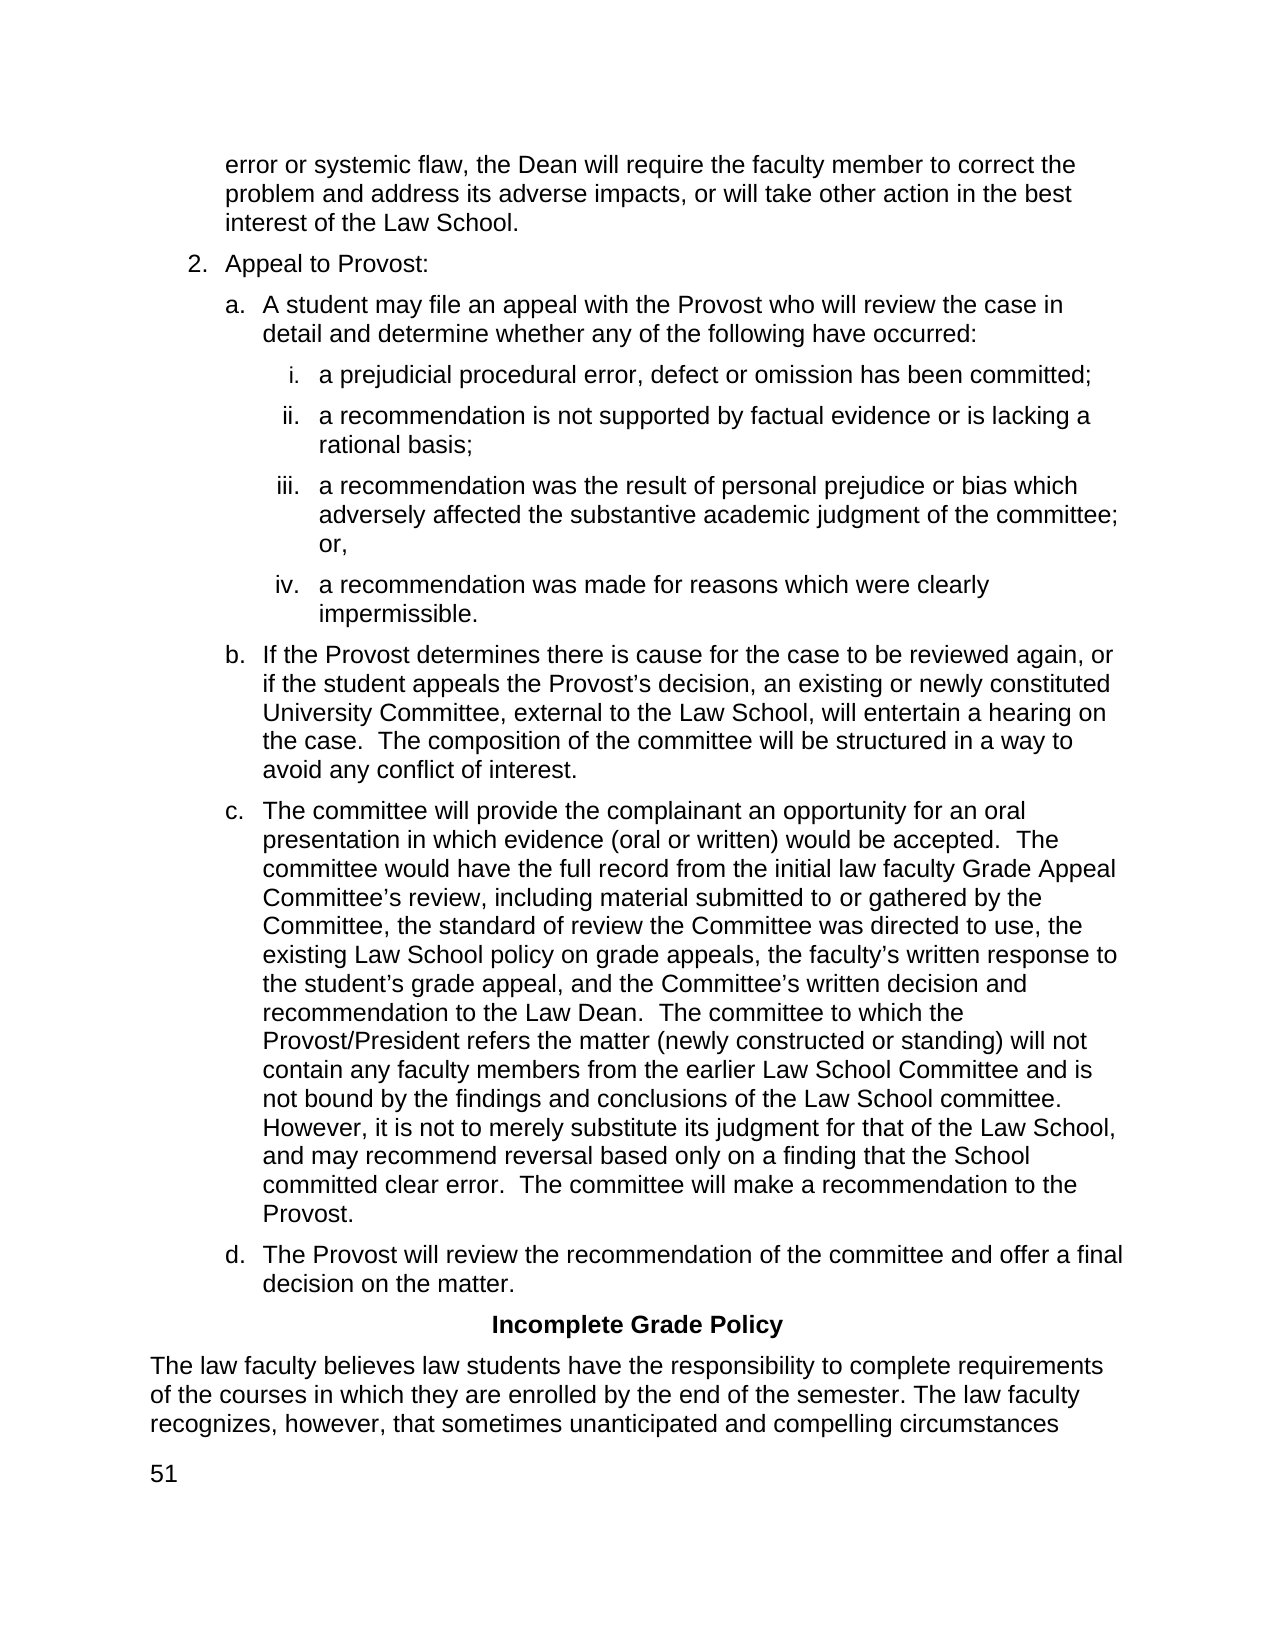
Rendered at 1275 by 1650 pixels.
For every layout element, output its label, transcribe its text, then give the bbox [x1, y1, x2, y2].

list a recommendation was the result of personal prejudice or bias which adversely affected the substantive academic judgment of the committee; or, [300, 471, 1125, 557]
list a recommendation was made for reasons which were clearly impermissible. [300, 570, 1125, 627]
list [187, 150, 1125, 236]
subtitle Incomplete Grade Policy [150, 1310, 1125, 1339]
list The committee will provide the complainant an opportunity for an oral presentation in which evidence (oral or written) would be accepted. The committee would have the full record from the initial law faculty Grade Appeal Committee’s review, including material submitted to or gathered by the Committee, the standard of review the Committee was directed to use, the existing Law School policy on grade appeals, the faculty’s written response to the student’s grade appeal, and the Committee’s written decision and recommendation to the Law Dean. The committee to which the Provost/President refers the matter (newly constructed or standing) will not contain any faculty members from the earlier Law School Committee and is not bound by the findings and conclusions of the Law School committee. However, it is not to merely substitute its judgment for that of the Law School, and may recommend reversal based only on a finding that the School committed clear error. The committee will make a recommendation to the Provost. [225, 796, 1125, 1227]
list Appeal to Provost: [187, 249, 1125, 277]
list The Provost will review the recommendation of the committee and offer a final decision on the matter. [225, 1240, 1125, 1297]
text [150, 1351, 1125, 1437]
list a prejudicial procedural error, defect or omission has been committed; [300, 360, 1125, 389]
list If the Provost determines there is cause for the case to be reviewed again, or if the student appeals the Provost’s decision, an existing or newly constituted University Committee, external to the Law School, will entertain a hearing on the case. The composition of the committee will be structured in a way to avoid any conflict of interest. [225, 640, 1125, 784]
list a recommendation is not supported by factual evidence or is lacking a rational basis; [300, 401, 1125, 459]
list A student may file an appeal with the Provost who will review the case in detail and determine whether any of the following have occurred: [225, 290, 1125, 347]
